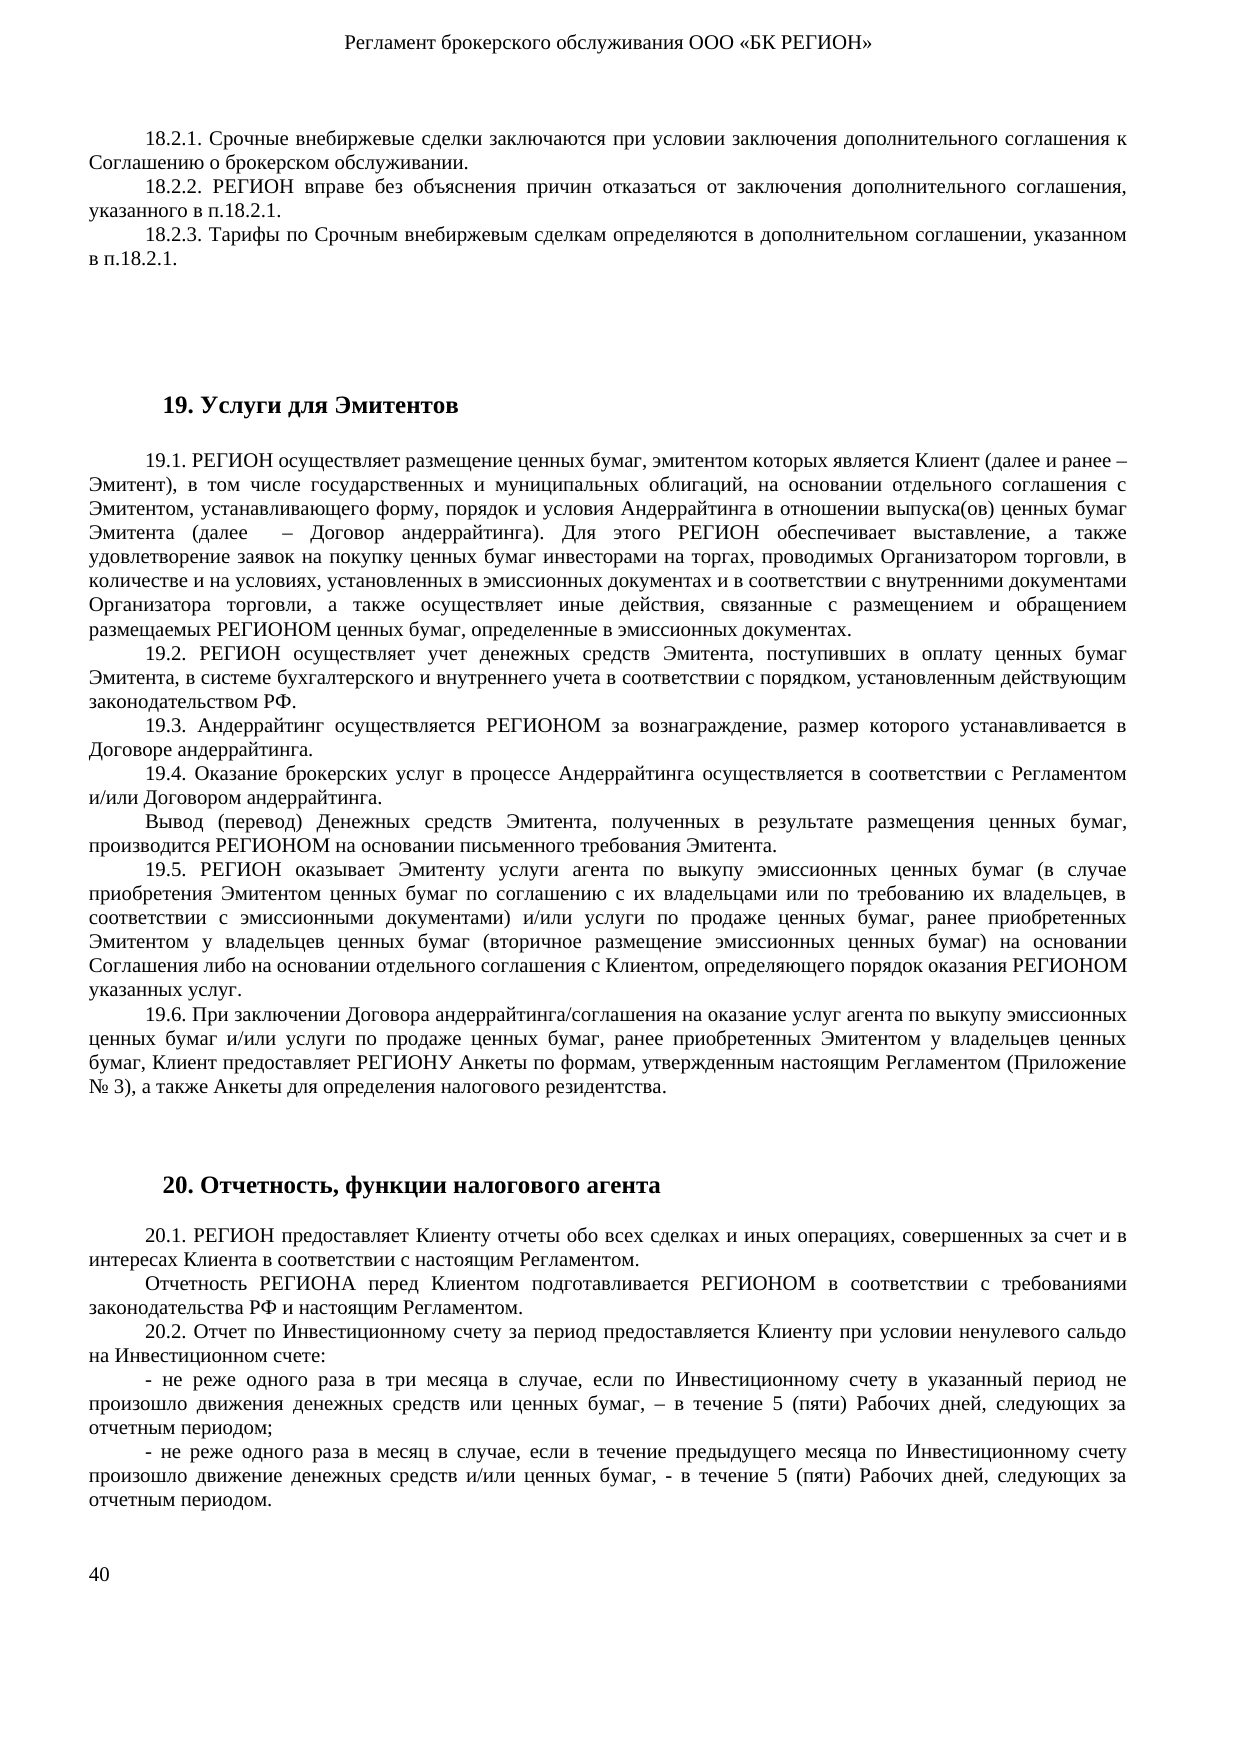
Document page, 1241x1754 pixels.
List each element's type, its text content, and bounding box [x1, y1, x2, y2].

text - не реже одного раза в месяц в случае, если в течение предыдущего месяца по Инвестиционному счету произошло движение денежных средств и/или ценных бумаг, - в течение 5 (пяти) Рабочих дней, следующих за отчетным периодом. [89, 1439, 1128, 1511]
text Отчетность РЕГИОНА перед Клиентом подготавливается РЕГИОНОМ в соответствии с требованиями законодательства РФ и настоящим Регламентом. [89, 1271, 1128, 1319]
text 19.5. РЕГИОН оказывает Эмитенту услуги агента по выкупу эмиссионных ценных бумаг (в случае приобретения Эмитентом ценных бумаг по соглашению с их владельцами или по требованию их владельцев, в соответствии с эмиссионными документами) и/или услуги по продаже ценных бумаг, ранее приобретенных Эмитентом у владельцев ценных бумаг (вторичное размещение эмиссионных ценных бумаг) на основании Соглашения либо на основании отдельного соглашения с Клиентом, определяющего порядок оказания РЕГИОНОМ указанных услуг. [89, 857, 1128, 1001]
text 20.2. Отчет по Инвестиционному счету за период предоставляется Клиенту при условии ненулевого сальдо на Инвестиционном счете: [89, 1319, 1128, 1367]
text 18.2.2. РЕГИОН вправе без объяснения причин отказаться от заключения дополнительного соглашения, указанного в п.18.2.1. [89, 174, 1128, 222]
text 18.2.1. Срочные внебиржевые сделки заключаются при условии заключения дополнительного соглашения к Соглашению о брокерском обслуживании. [89, 126, 1128, 174]
text 19.2. РЕГИОН осуществляет учет денежных средств Эмитента, поступивших в оплату ценных бумаг Эмитента, в системе бухгалтерского и внутреннего учета в соответствии с порядком, установленным действующим законодательством РФ. [89, 641, 1128, 713]
text 19.1. РЕГИОН осуществляет размещение ценных бумаг, эмитентом которых является Клиент (далее и ранее – Эмитент), в том числе государственных и муниципальных облигаций, на основании отдельного соглашения с Эмитентом, устанавливающего форму, порядок и условия Андеррайтинга в отношении выпуска(ов) ценных бумаг Эмитента (далее – Договор андеррайтинга). Для этого РЕГИОН обеспечивает выставление, а также удовлетворение заявок на покупку ценных бумаг инвесторами на торгах, проводимых Организатором торговли, в количестве и на условиях, установленных в эмиссионных документах и в соответствии с внутренними документами Организатора торговли, а также осуществляет иные действия, связанные с размещением и обращением размещаемых РЕГИОНОМ ценных бумаг, определенные в эмиссионных документах. [89, 448, 1128, 641]
text 19.6. При заключении Договора андеррайтинга/соглашения на оказание услуг агента по выкупу эмиссионных ценных бумаг и/или услуги по продаже ценных бумаг, ранее приобретенных Эмитентом у владельцев ценных бумаг, Клиент предоставляет РЕГИОНУ Анкеты по формам, утвержденным настоящим Регламентом (Приложение № 3), а также Анкеты для определения налогового резидентства. [89, 1001, 1128, 1098]
text - не реже одного раза в три месяца в случае, если по Инвестиционному счету в указанный период не произошло движения денежных средств или ценных бумаг, – в течение 5 (пяти) Рабочих дней, следующих за отчетным периодом; [89, 1367, 1128, 1439]
text Вывод (перевод) Денежных средств Эмитента, полученных в результате размещения ценных бумаг, производится РЕГИОНОМ на основании письменного требования Эмитента. [89, 809, 1128, 857]
text 19. Услуги для Эмитентов [89, 391, 1128, 419]
text 19.4. Оказание брокерских услуг в процессе Андеррайтинга осуществляется в соответствии с Регламентом и/или Договором андеррайтинга. [89, 761, 1128, 809]
text 20.1. РЕГИОН предоставляет Клиенту отчеты обо всех сделках и иных операциях, совершенных за счет и в интересах Клиента в соответствии с настоящим Регламентом. [89, 1223, 1128, 1271]
text 19.3. Андеррайтинг осуществляется РЕГИОНОМ за вознаграждение, размер которого устанавливается в Договоре андеррайтинга. [89, 713, 1128, 761]
text 18.2.3. Тарифы по Срочным внебиржевым сделкам определяются в дополнительном соглашении, указанном в п.18.2.1. [89, 222, 1128, 270]
text 20. Отчетность, функции налогового агента [89, 1170, 1128, 1199]
